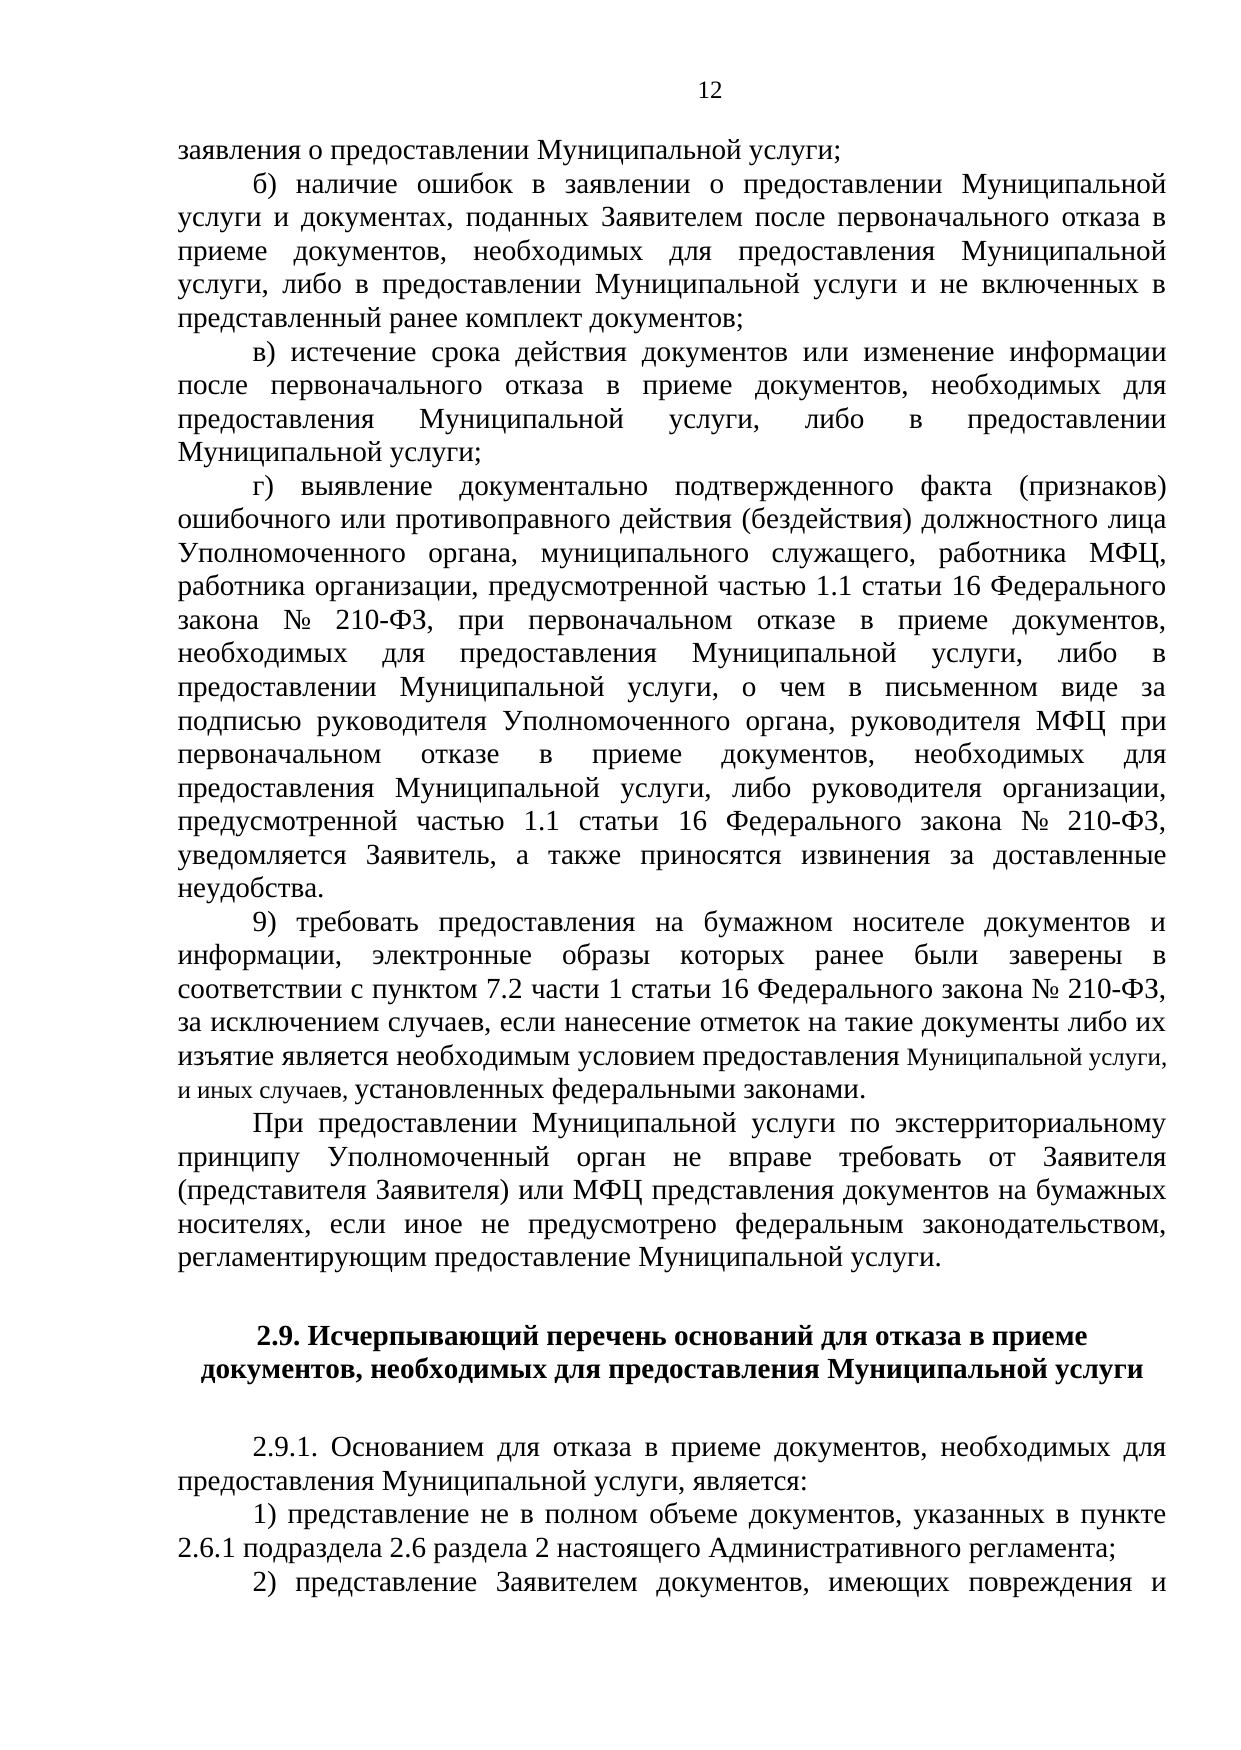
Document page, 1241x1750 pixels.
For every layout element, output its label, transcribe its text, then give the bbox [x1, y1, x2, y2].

text г) выявление документально подтвержденного факта (признаков) ошибочного или противоправного действия (бездействия) должностного лица Уполномоченного органа, муниципального служащего, работника МФЦ, работника организации, предусмотренной частью 1.1 статьи 16 Федерального закона № 210-ФЗ, при первоначальном отказе в приеме документов, необходимых для предоставления Муниципальной услуги, либо в предоставлении Муниципальной услуги, о чем в письменном виде за подписью руководителя Уполномоченного органа, руководителя МФЦ при первоначальном отказе в приеме документов, необходимых для предоставления Муниципальной услуги, либо руководителя организации, предусмотренной частью 1.1 статьи 16 Федерального закона № 210-ФЗ, уведомляется Заявитель, а также приносятся извинения за доставленные неудобства. [177, 468, 1167, 904]
text 1) представление не в полном объеме документов, указанных в пункте 2.6.1 подраздела 2.6 раздела 2 настоящего Административного регламента; [177, 1497, 1167, 1564]
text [177, 1564, 1167, 1597]
text 9) требовать предоставления на бумажном носителе документов и информации, электронные образы которых ранее были заверены в соответствии с пунктом 7.2 части 1 статьи 16 Федерального закона № 210-ФЗ, за исключением случаев, если нанесение отметок на такие документы либо их изъятие является необходимым условием предоставления Муниципальной услуги, и иных случаев, установленных федеральными законами. [177, 904, 1167, 1105]
text в) истечение срока действия документов или изменение информации после первоначального отказа в приеме документов, необходимых для предоставления Муниципальной услуги, либо в предоставлении Муниципальной услуги; [177, 334, 1167, 468]
subtitle 2.9. Исчерпывающий перечень оснований для отказа в приеме документов, необходимых для предоставления Муниципальной услуги [177, 1318, 1167, 1385]
text При предоставлении Муниципальной услуги по экстерриториальному принципу Уполномоченный орган не вправе требовать от Заявителя (представителя Заявителя) или МФЦ представления документов на бумажных носителях, если иное не предусмотрено федеральным законодательством, регламентирующим предоставление Муниципальной услуги. [177, 1105, 1167, 1273]
text 2.9.1. Основанием для отказа в приеме документов, необходимых для предоставления Муниципальной услуги, является: [177, 1429, 1167, 1497]
text б) наличие ошибок в заявлении о предоставлении Муниципальной услуги и документах, поданных Заявителем после первоначального отказа в приеме документов, необходимых для предоставления Муниципальной услуги, либо в предоставлении Муниципальной услуги и не включенных в представленный ранее комплект документов; [177, 166, 1167, 334]
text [177, 132, 1167, 166]
